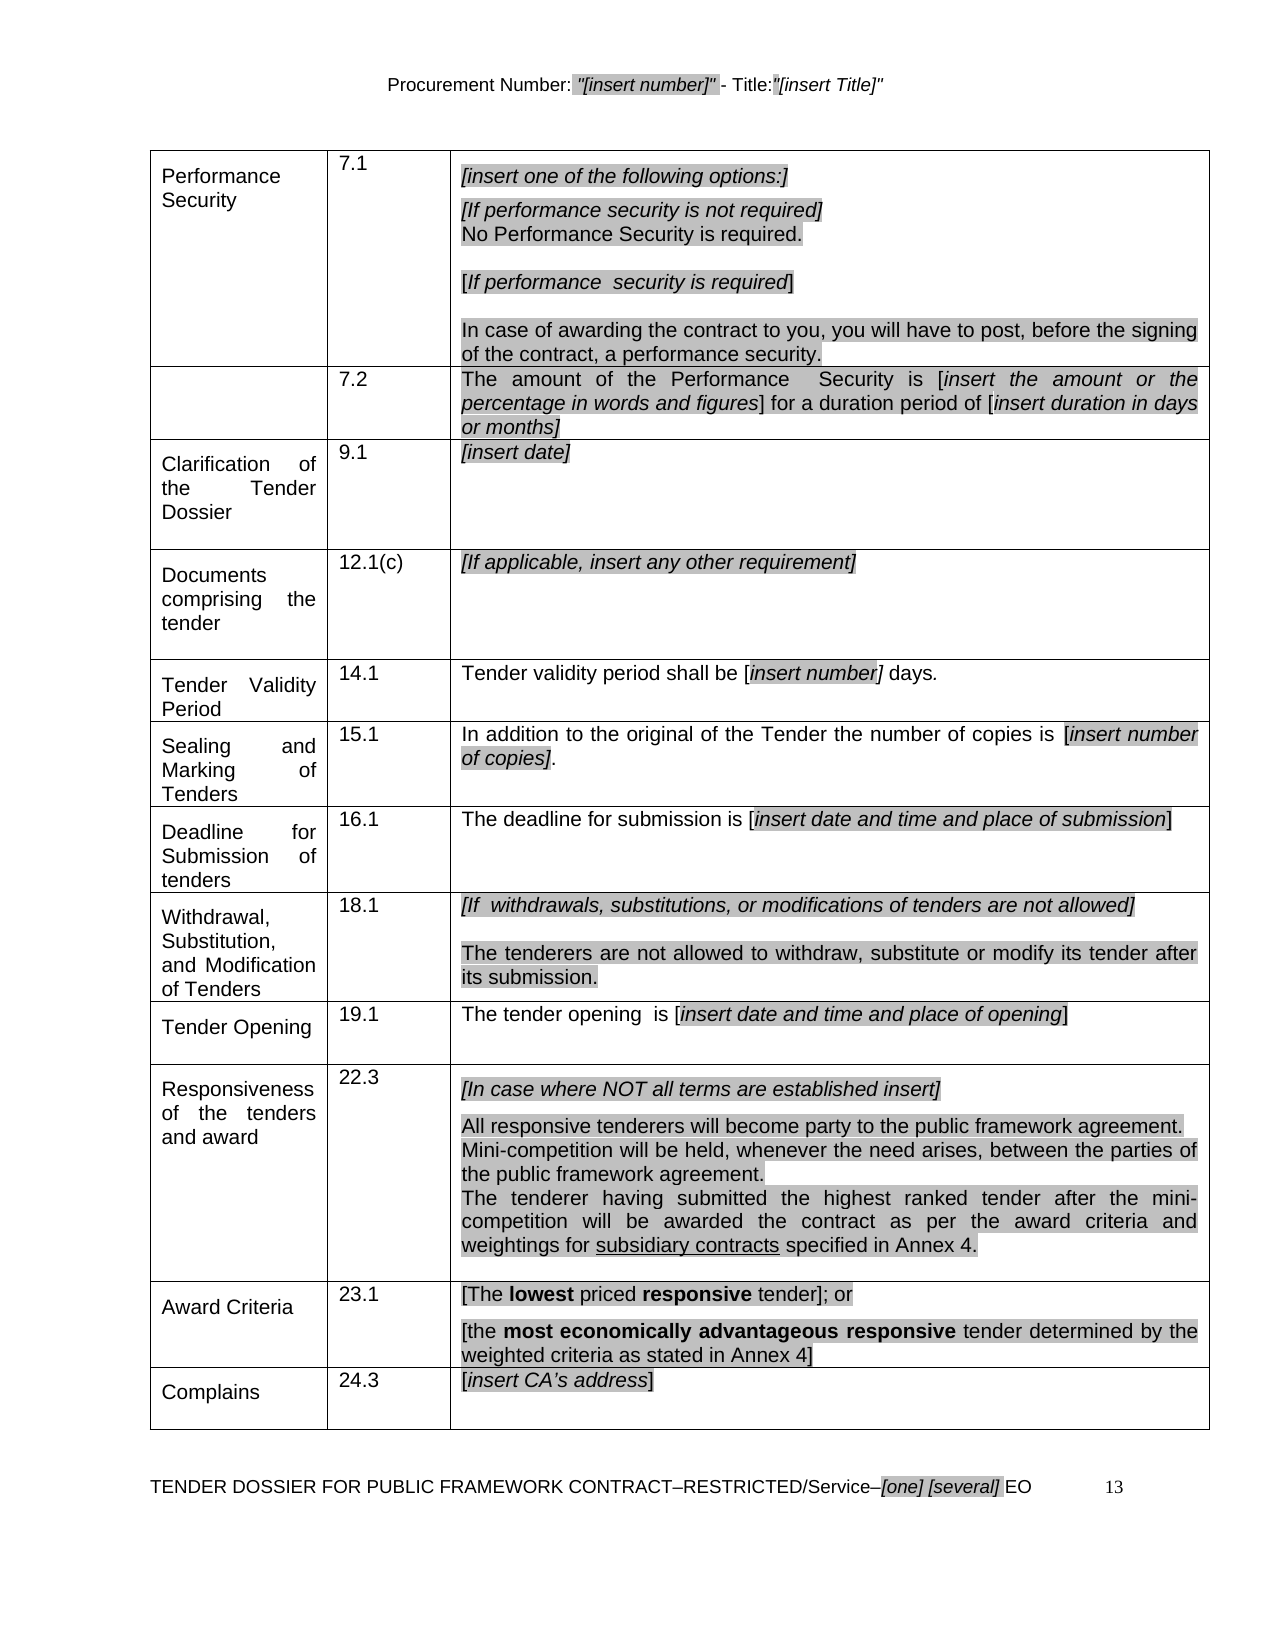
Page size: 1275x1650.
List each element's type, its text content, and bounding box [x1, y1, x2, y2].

table_cell [If applicable, insert any other requirement] [451, 550, 1209, 659]
table_cell 22.3 [328, 1065, 450, 1281]
table_cell 18.1 [328, 893, 450, 1001]
table_cell 9.1 [328, 440, 450, 549]
table_cell 16.1 [328, 807, 450, 892]
table_cell In addition to the original of the Tender the number of copies is [insert number of copies]. [451, 722, 1209, 806]
table_cell Documents comprising the tender [151, 550, 327, 659]
table_cell Tender validity period shall be [insert number] days. [451, 660, 1209, 721]
table_cell 7.1 [328, 151, 450, 366]
table_cell [insert date] [451, 440, 1209, 549]
table_cell 15.1 [328, 722, 450, 806]
table_cell Tender Opening [151, 1002, 327, 1063]
table_cell Sealing and Marking of Tenders [151, 722, 327, 806]
table_cell [If withdrawals, substitutions, or modifications of tenders are not allowed] The tenderers are not allowed to withdraw, substitute or modify its tender after its submission. [451, 893, 1209, 1001]
table_cell 19.1 [328, 1002, 450, 1063]
table_cell [151, 367, 327, 438]
table_cell 12.1(c) [328, 550, 450, 659]
table_cell [insert one of the following options:] [If performance security is not required] No Performance Security is required. [If performance security is required] In case of awarding the contract to you, you will have to post, before the signing of the contract, a performance security. [451, 151, 1209, 366]
table_cell The deadline for submission is [insert date and time and place of submission] [451, 807, 1209, 892]
table_cell Withdrawal, Substitution, and Modification of Tenders [151, 893, 327, 1001]
table_cell [In case where NOT all terms are established insert] All responsive tenderers will become party to the public framework agreement. Mini-competition will be held, whenever the need arises, between the parties of the public framework agreement. The tenderer having submitted the highest ranked tender after the mini-competition will be awarded the contract as per the award criteria and weightings for subsidiary contracts specified in Annex 4. [451, 1065, 1209, 1281]
table_cell Tender Validity Period [151, 660, 327, 721]
table_cell [The lowest priced responsive tender]; or [the most economically advantageous responsive tender determined by the weighted criteria as stated in Annex 4] [451, 1282, 1209, 1367]
table_cell 7.2 [328, 367, 450, 438]
table_cell 23.1 [328, 1282, 450, 1367]
table_cell The tender opening is [insert date and time and place of opening] [451, 1002, 1209, 1063]
table_cell 14.1 [328, 660, 450, 721]
table_cell Deadline for Submission of tenders [151, 807, 327, 892]
table_cell Complains [151, 1368, 327, 1429]
table_cell [insert CA’s address] [451, 1368, 1209, 1429]
table_cell The amount of the Performance Security is [insert the amount or the percentage in words and figures] for a duration period of [insert duration in days or months] [451, 367, 1209, 438]
table_cell Award Criteria [151, 1282, 327, 1367]
table_cell Clarification of the Tender Dossier [151, 440, 327, 549]
table_cell Responsiveness of the tenders and award [151, 1065, 327, 1281]
table_cell Performance Security [151, 151, 327, 366]
table_cell 24.3 [328, 1368, 450, 1429]
